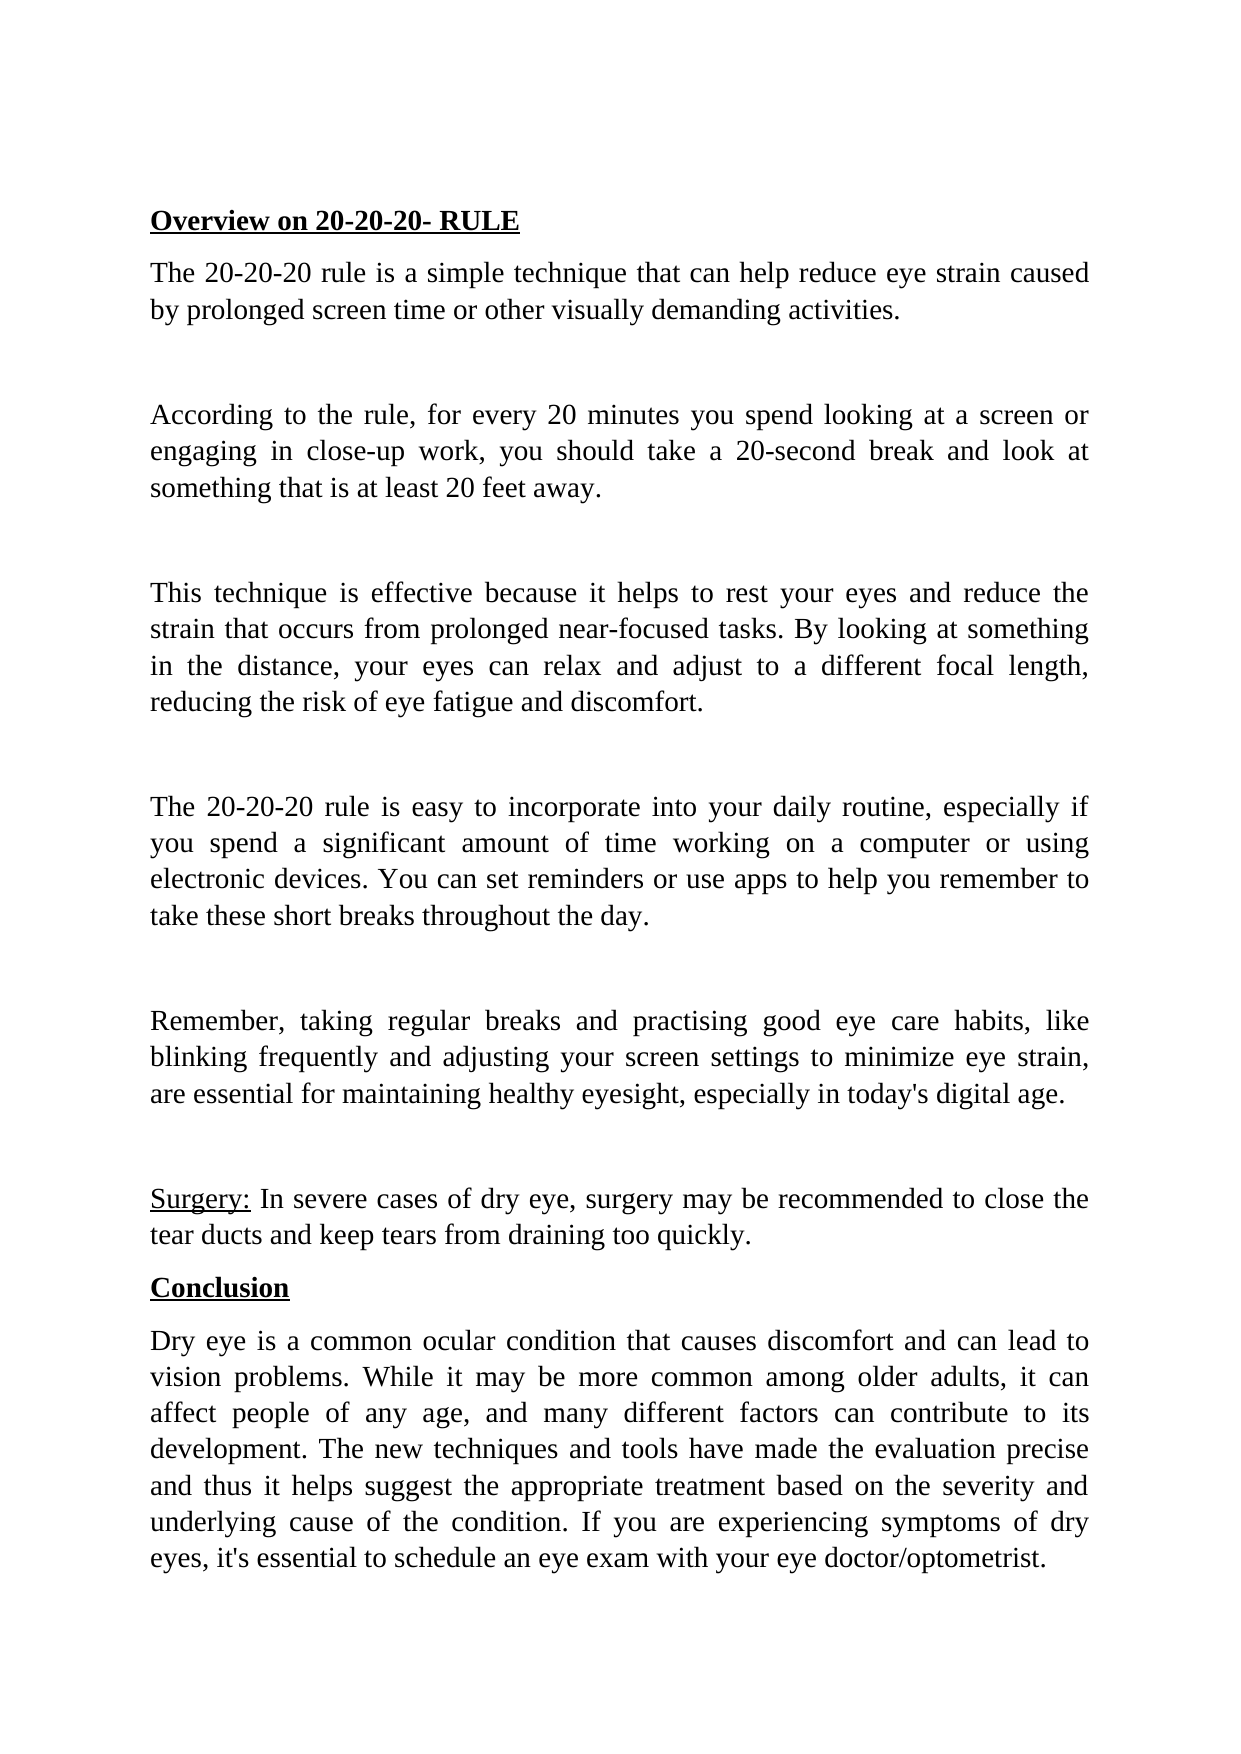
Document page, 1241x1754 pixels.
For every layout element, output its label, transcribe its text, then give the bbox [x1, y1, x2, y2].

text This technique is effective because it helps to rest your eyes and reduce the strain that occurs from prolonged near-focused tasks. By looking at something in the distance, your eyes can relax and adjust to a different focal length, reducing the risk of eye fatigue and discomfort. [150, 575, 1090, 717]
text Remember, taking regular breaks and practising good eye care habits, like blinking frequently and adjusting your screen settings to minimize eye strain, are essential for maintaining healthy eyesight, especially in today's digital age. [150, 1003, 1090, 1109]
text Conclusion [150, 1270, 1090, 1304]
text Dry eye is a common ocular condition that causes discomfort and can lead to vision problems. While it may be more common among older adults, it can affect people of any age, and many different factors can contribute to its development. The new techniques and tools have made the evaluation precise and thus it helps suggest the appropriate treatment based on the severity and underlying cause of the condition. If you are experiencing symptoms of dry eyes, it's essential to schedule an eye exam with your eye doctor/optometrist. [150, 1323, 1090, 1573]
text Overview on 20-20-20- RULE [150, 203, 1090, 236]
text The 20-20-20 rule is a simple technique that can help reduce eye strain caused by prolonged screen time or other visually demanding activities. [150, 256, 1090, 325]
text According to the rule, for every 20 minutes you spend looking at a screen or engaging in close-up work, you should take a 20-second break and look at something that is at least 20 feet away. [150, 397, 1090, 503]
text Surgery: In severe cases of dry eye, surgery may be recommended to close the tear ducts and keep tears from draining too quickly. [150, 1181, 1090, 1251]
text The 20-20-20 rule is easy to incorporate into your daily routine, especially if you spend a significant amount of time working on a computer or using electronic devices. You can set reminders or use apps to help you remember to take these short breaks throughout the day. [150, 789, 1090, 931]
